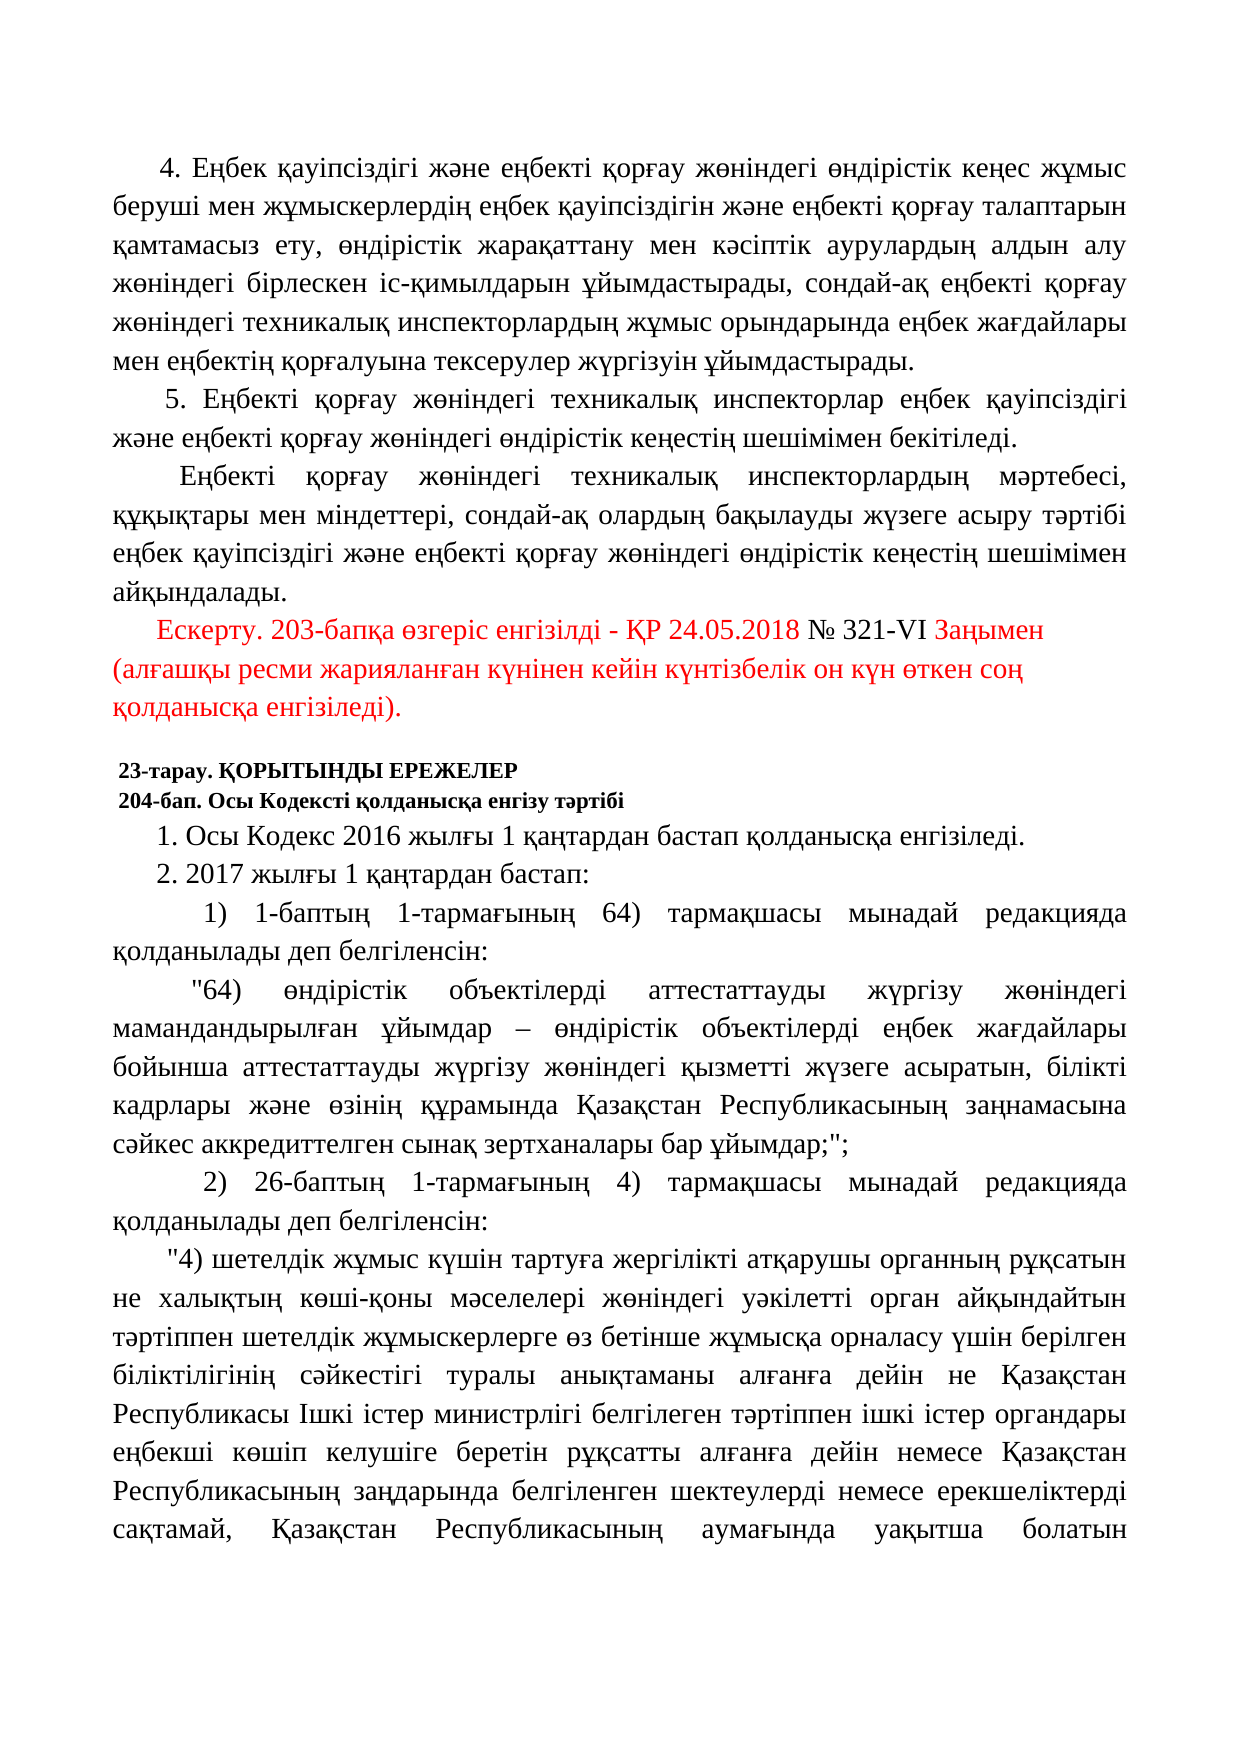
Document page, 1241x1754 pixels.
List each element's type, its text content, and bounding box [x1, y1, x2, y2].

text "64) өндірістік объектілерді аттестаттауды жүргізу жөніндегі мамандандырылған ұйымдар – өндірістік объектілерді еңбек жағдайлары бойынша аттестаттауды жүргізу жөніндегі қызметті жүзеге асыратын, білікті кадрлары және өзінің құрамында Қазақстан Республикасының заңнамасына сәйкес аккредиттелген сынақ зертханалары бар ұйымдар;"; [112, 972, 1128, 1159]
text Ескерту. 203-бапқа өзгеріс енгізілді - ҚР 24.05.2018 № 321-VI Заңымен (алғашқы ресми жарияланған күнінен кейін күнтізбелік он күн өткен соң қолданысқа енгізіледі). [112, 612, 1128, 753]
text 2. 2017 жылғы 1 қаңтардан бастап: [112, 856, 1128, 890]
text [112, 1242, 1128, 1545]
text 204-бап. Осы Кодексті қолданысқа енгiзу тәртiбi [112, 787, 1128, 814]
text 1. Осы Кодекс 2016 жылғы 1 қаңтардан бастап қолданысқа енгізіледі. [112, 818, 1128, 851]
text Еңбекті қорғау жөніндегі техникалық инспекторлардың мәртебесі, құқықтары мен міндеттері, сондай-ақ олардың бақылауды жүзеге асыру тәртібі еңбек қауіпсіздігі және еңбекті қорғау жөніндегі өндірістік кеңестің шешімімен айқындалады. [112, 458, 1128, 607]
text 2) 26-баптың 1-тармағының 4) тармақшасы мынадай редакцияда қолданылады деп белгіленсін: [112, 1164, 1128, 1237]
text 4. Еңбек қауіпсіздігі және еңбекті қорғау жөніндегі өндірістік кеңес жұмыс беруші мен жұмыскерлердің еңбек қауіпсіздігін және еңбекті қорғау талаптарын қамтамасыз ету, өндірістік жарақаттану мен кәсіптік аурулардың алдын алу жөніндегі бірлескен іс-қимылдарын ұйымдастырады, сондай-ақ еңбекті қорғау жөніндегі техникалық инспекторлардың жұмыс орындарында еңбек жағдайлары мен еңбектің қорғалуына тексерулер жүргізуін ұйымдастырады. [112, 150, 1128, 376]
text 1) 1-баптың 1-тармағының 64) тармақшасы мынадай редакцияда қолданылады деп белгіленсін: [112, 895, 1128, 967]
text 5. Еңбекті қорғау жөніндегі техникалық инспекторлар еңбек қауіпсіздігі және еңбекті қорғау жөніндегі өндірістік кеңестің шешімімен бекітіледі. [112, 381, 1128, 453]
text 23-тарау. ҚОРЫТЫНДЫ ЕРЕЖЕЛЕР [112, 757, 1128, 783]
